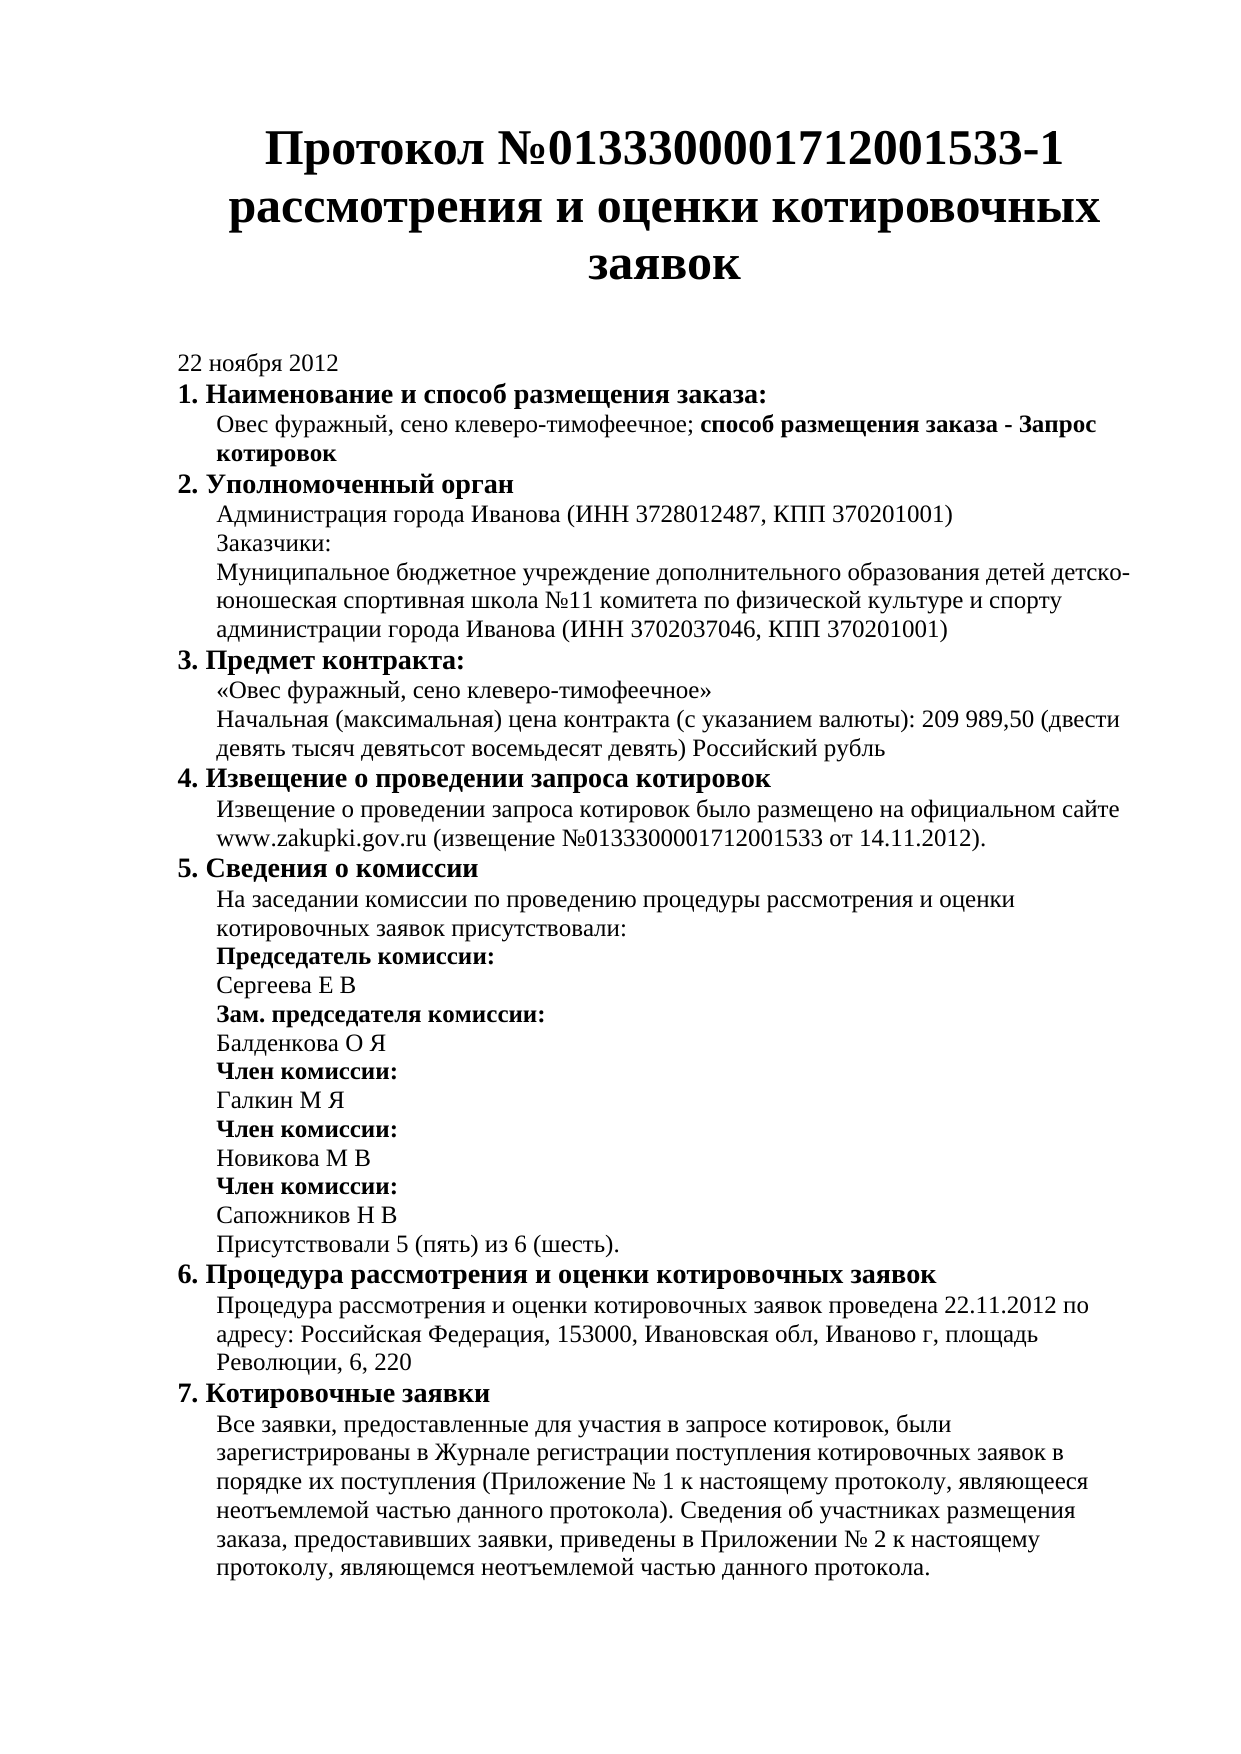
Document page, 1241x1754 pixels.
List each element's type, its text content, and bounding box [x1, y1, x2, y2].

text Член комиссии: Новикова М В [216, 1114, 1152, 1171]
text 3. Предмет контракта: [177, 643, 1152, 675]
text Администрация города Иванова (ИНН 3728012487, КПП 370201001) [216, 499, 1152, 528]
text Член комиссии: Галкин М Я [216, 1056, 1152, 1114]
text 5. Сведения о комиссии [177, 851, 1152, 884]
text Процедура рассмотрения и оценки котировочных заявок проведена 22.11.2012 по адресу: Российская Федерация, 153000, Ивановская обл, Иваново г, площадь Революции, 6, 220 [216, 1290, 1152, 1376]
text Заказчики: [216, 528, 1152, 557]
text 4. Извещение о проведении запроса котировок [177, 762, 1152, 794]
text «Овес фуражный, сено клеверо-тимофеечное» Начальная (максимальная) цена контракта (с указанием валюты): 209 989,50 (двести девять тысяч девятьсот восемьдесят девять) Российский рубль [216, 675, 1152, 762]
text 2. Уполномоченный орган [177, 467, 1152, 499]
text Муниципальное бюджетное учреждение дополнительного образования детей детско-юношеская спортивная школа №11 комитета по физической культуре и спорту администрации города Иванова (ИНН 3702037046, КПП 370201001) [216, 557, 1152, 643]
text Зам. председателя комиссии: Балденкова О Я [216, 999, 1152, 1056]
text Присутствовали 5 (пять) из 6 (шесть). [216, 1229, 1152, 1258]
text 7. Котировочные заявки [177, 1376, 1152, 1409]
text рассмотрения и оценки котировочных заявок [177, 176, 1152, 291]
text Председатель комиссии: Сергеева Е В [216, 941, 1152, 999]
text На заседании комиссии по проведению процедуры рассмотрения и оценки котировочных заявок присутствовали: [216, 884, 1152, 941]
text Извещение о проведении запроса котировок было размещено на официальном сайте www.zakupki.gov.ru (извещение №0133300001712001533 от 14.11.2012). [216, 794, 1152, 851]
text 6. Процедура рассмотрения и оценки котировочных заявок [177, 1258, 1152, 1290]
text Овес фуражный, сено клеверо-тимофеечное; способ размещения заказа - Запрос котировок [216, 409, 1152, 467]
text Протокол №0133300001712001533-1 [177, 118, 1152, 176]
text Член комиссии: Сапожников Н В [216, 1171, 1152, 1229]
text 22 ноября 2012 [177, 319, 1152, 377]
text 1. Наименование и способ размещения заказа: [177, 377, 1152, 409]
text Все заявки, предоставленные для участия в запросе котировок, были зарегистрированы в Журнале регистрации поступления котировочных заявок в порядке их поступления (Приложение № 1 к настоящему протоколу, являющееся неотъемлемой частью данного протокола). Сведения об участниках размещения заказа, предоставивших заявки, приведены в Приложении № 2 к настоящему протоколу, являющемся неотъемлемой частью данного протокола. [216, 1409, 1152, 1581]
